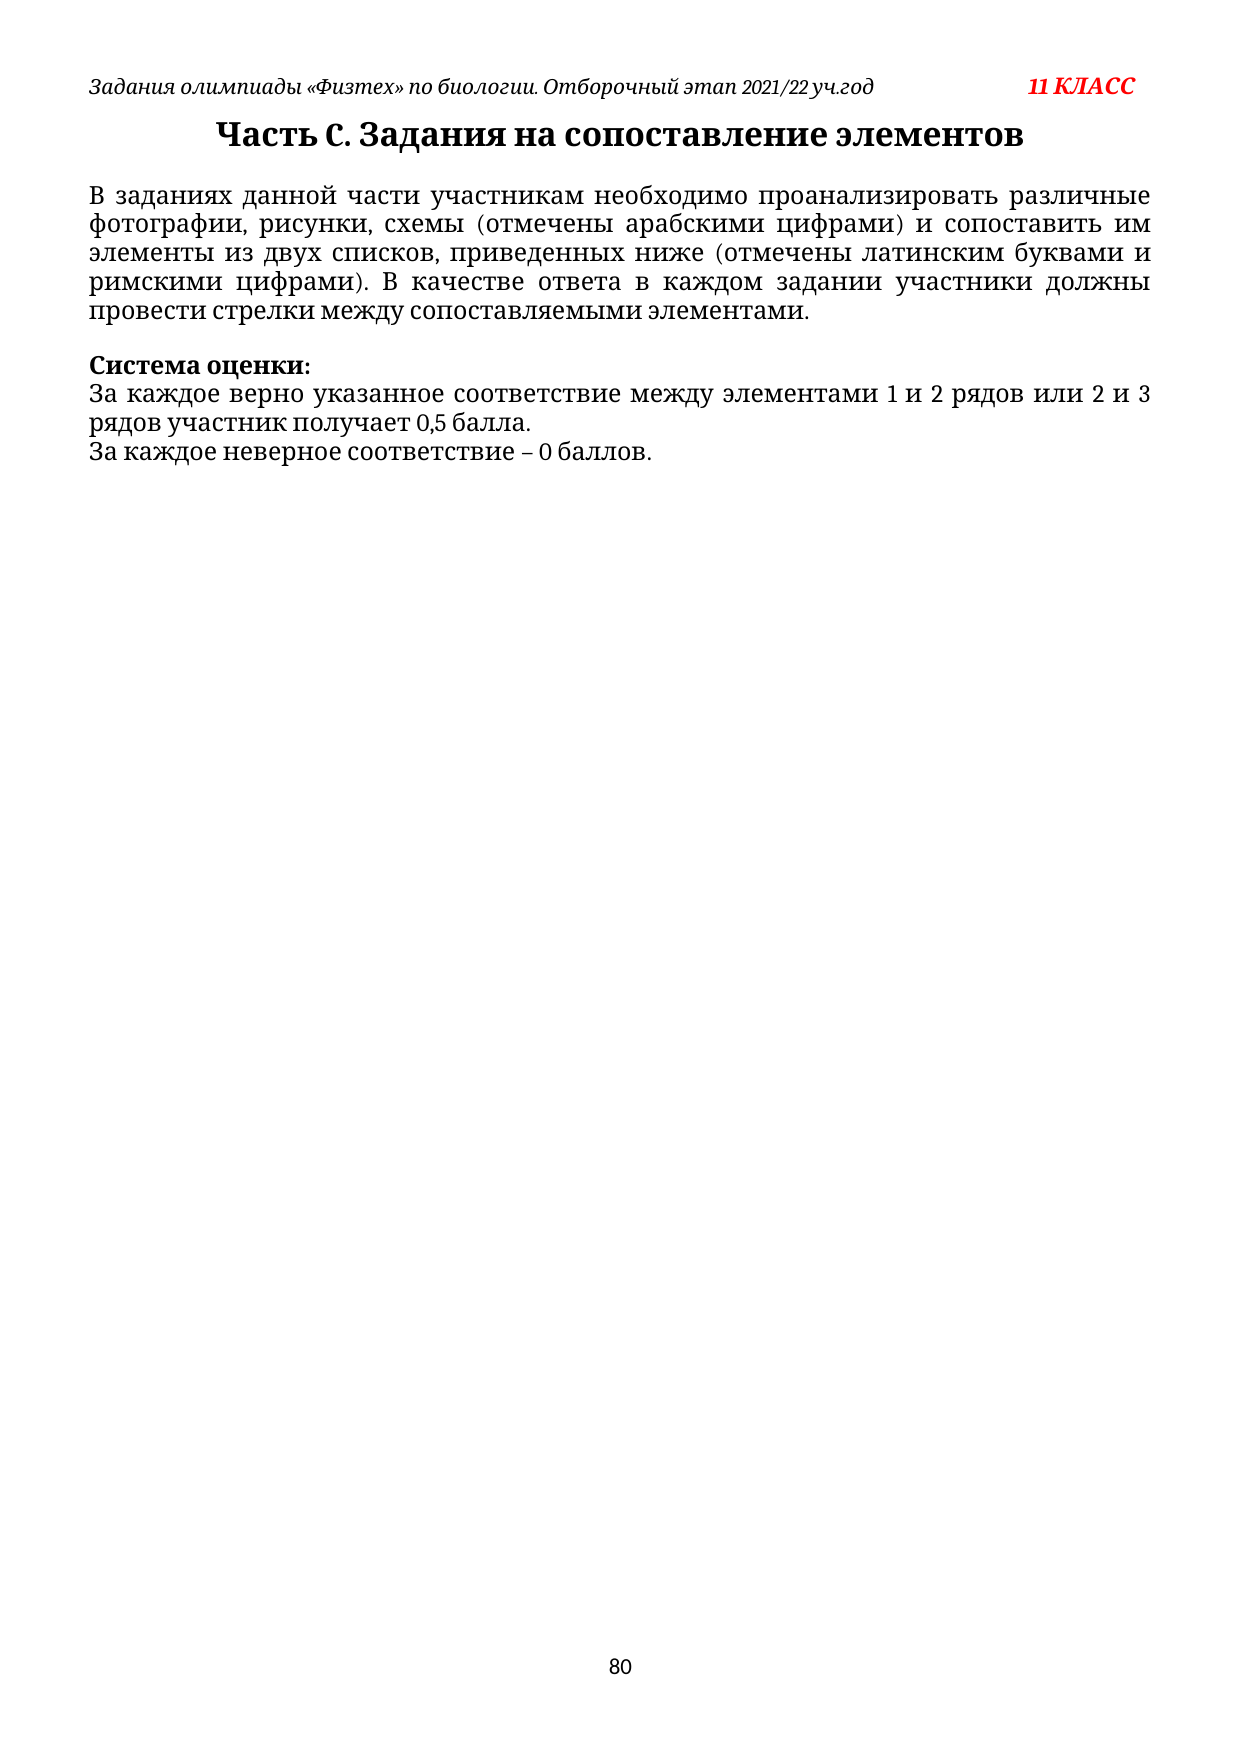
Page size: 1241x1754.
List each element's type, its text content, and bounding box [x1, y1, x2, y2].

text В заданиях данной части участникам необходимо проанализировать различные фотографии, рисунки, схемы (отмечены арабскими цифрами) и сопоставить им элементы из двух списков, приведенных ниже (отмечены латинским буквами и римскими цифрами). В качестве ответа в каждом задании участники должны провести стрелки между сопоставляемыми элементами. [89, 182, 1152, 325]
text За каждое верно указанное соответствие между элементами 1 и 2 рядов или 2 и 3 рядов участник получает 0,5 балла. [89, 380, 1152, 438]
text Система оценки: [89, 352, 1152, 380]
text Часть C. Задания на сопоставление элементов [89, 117, 1152, 155]
text За каждое неверное соответствие – 0 баллов. [89, 438, 1152, 467]
